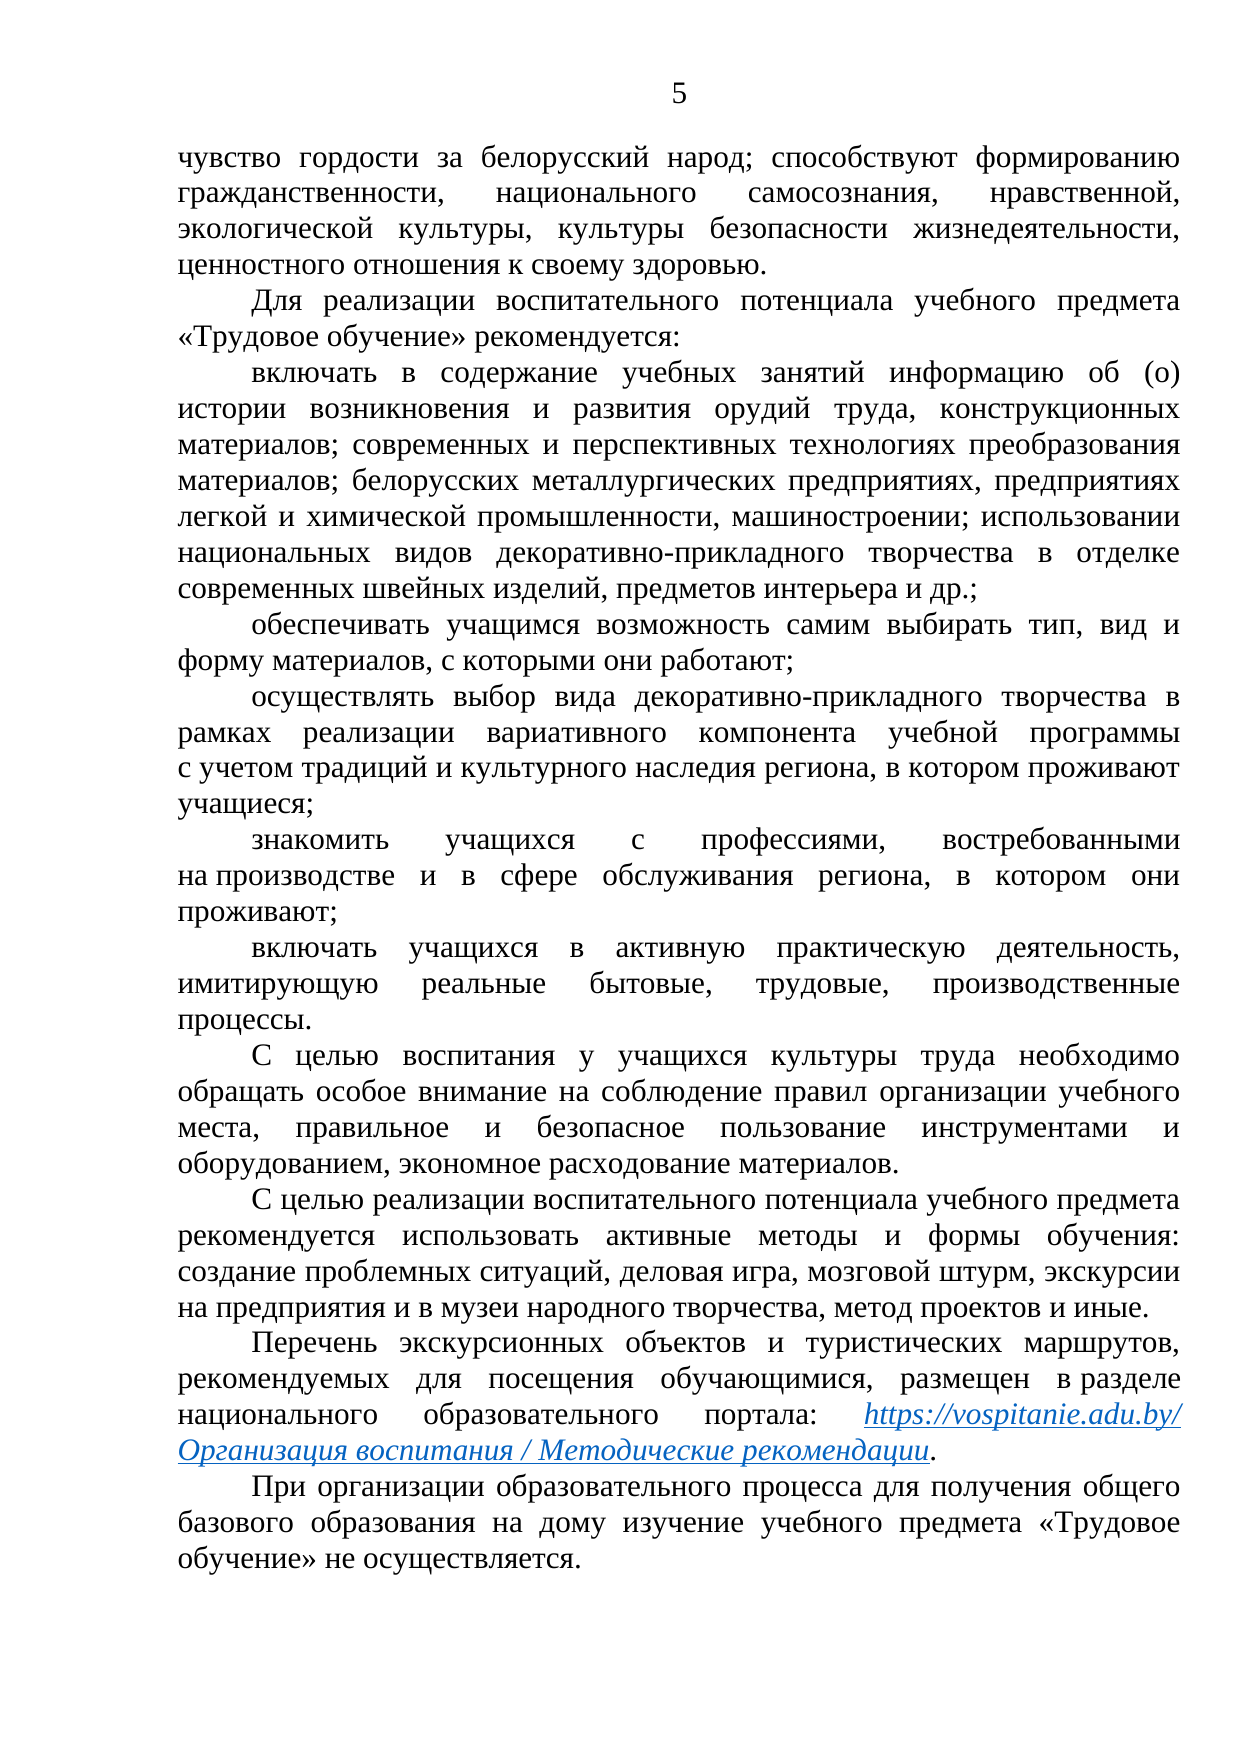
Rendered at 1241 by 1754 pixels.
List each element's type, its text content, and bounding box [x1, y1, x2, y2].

text С целью воспитания у учащихся культуры труда необходимо обращать особое внимание на соблюдение правил организации учебного места, правильное и безопасное пользование инструментами и оборудованием, экономное расходование материалов. [177, 1036, 1181, 1180]
text Перечень экскурсионных объектов и туристических маршрутов, рекомендуемых для посещения обучающимися, размещен в разделе национального образовательного портала: https://vospitanie.adu.by/ Организация воспитания / Методические рекомендации. [177, 1324, 1181, 1467]
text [177, 138, 1181, 282]
text включать в содержание учебных занятий информацию об (о) истории возникновения и развития орудий труда, конструкционных материалов; современных и перспективных технологиях преобразования материалов; белорусских металлургических предприятиях, предприятиях легкой и химической промышленности, машиностроении; использовании национальных видов декоративно-прикладного творчества в отделке современных швейных изделий, предметов интерьера и др.; [177, 353, 1181, 605]
text обеспечивать учащимся возможность самим выбирать тип, вид и форму материалов, с которыми они работают; [177, 605, 1181, 677]
text осуществлять выбор вида декоративно-прикладного творчества в рамках реализации вариативного компонента учебной программы с учетом традиций и культурного наследия региона, в котором проживают учащиеся; [177, 677, 1181, 821]
text С целью реализации воспитательного потенциала учебного предмета рекомендуется использовать активные методы и формы обучения: создание проблемных ситуаций, деловая игра, мозговой штурм, экскурсии на предприятия и в музеи народного творчества, метод проектов и иные. [177, 1180, 1181, 1324]
text включать учащихся в активную практическую деятельность, имитирующую реальные бытовые, трудовые, производственные процессы. [177, 928, 1181, 1036]
text При организации образовательного процесса для получения общего базового образования на дому изучение учебного предмета «Трудовое обучение» не осуществляется. [177, 1467, 1181, 1575]
text Для реализации воспитательного потенциала учебного предмета «Трудовое обучение» рекомендуется: [177, 282, 1181, 353]
text знакомить учащихся с профессиями, востребованными на производстве и в сфере обслуживания региона, в котором они проживают; [177, 821, 1181, 928]
